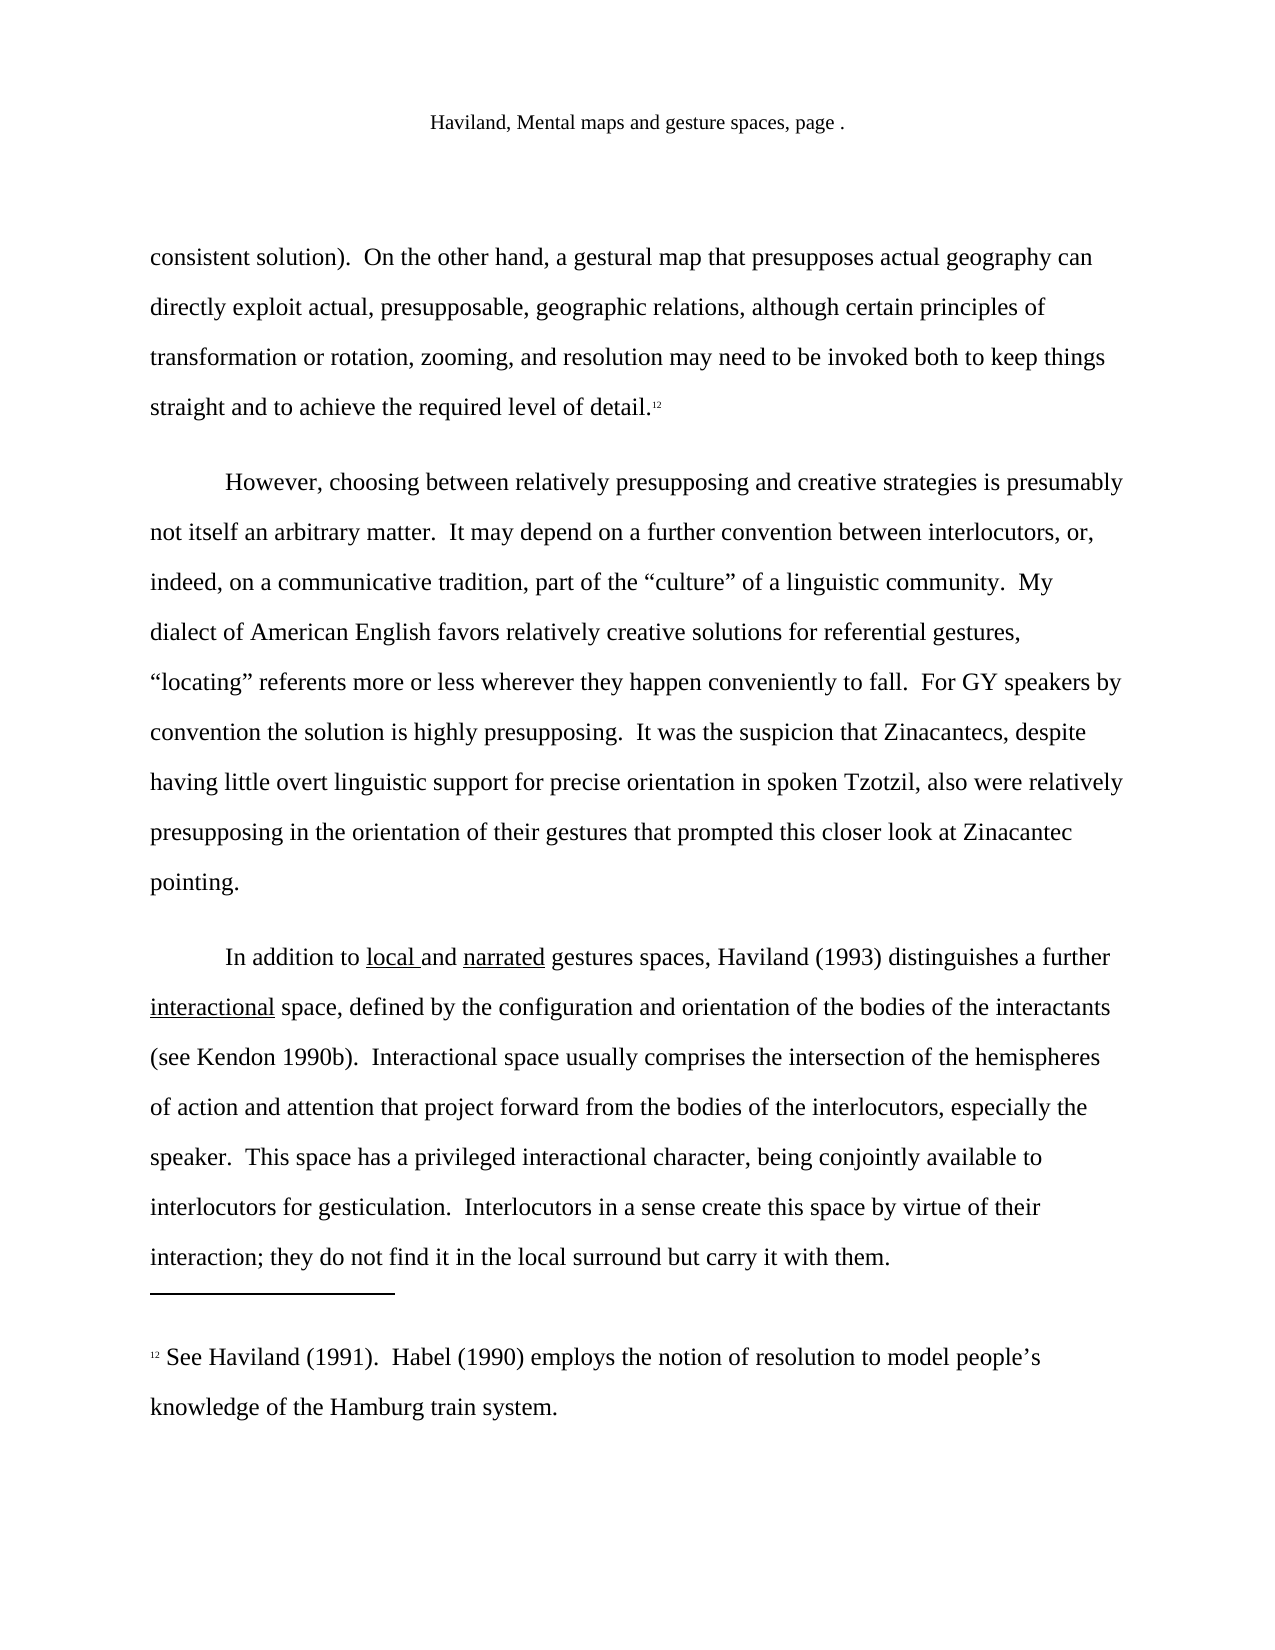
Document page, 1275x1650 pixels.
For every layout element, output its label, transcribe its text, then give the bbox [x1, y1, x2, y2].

text In addition to local and narrated gestures spaces, %Haviland (1993) distinguishes a further interactional space, defined by the configuration and orientation of the bodies of the interactants (see %Kendon 1990b). Interactional space usually comprises the intersection of the hemispheres of action and attention that project forward from the bodies of the interlocutors, especially the speaker. This space has a privileged interactional character, being conjointly available to interlocutors for gesticulation. Interlocutors in a sense create this space by virtue of their interaction; they do not find it in the local surround but carry it with them. [150, 925, 1125, 1275]
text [150, 225, 1125, 425]
text However, choosing between relatively presupposing and creative strategies is presumably not itself an arbitrary matter. It may depend on a further convention between interlocutors, or, indeed, on a communicative tradition, part of the “culture” of a linguistic community. My dialect of American English favors relatively creative solutions for referential gestures, “locating” referents more or less wherever they happen conveniently to fall. For GY speakers by convention the solution is highly presupposing. It was the suspicion that Zinacantecs, despite having little overt linguistic support for precise orientation in spoken Tzotzil, also were relatively presupposing in the orientation of their gestures that prompted this closer look at Zinacantec pointing. [150, 450, 1125, 900]
